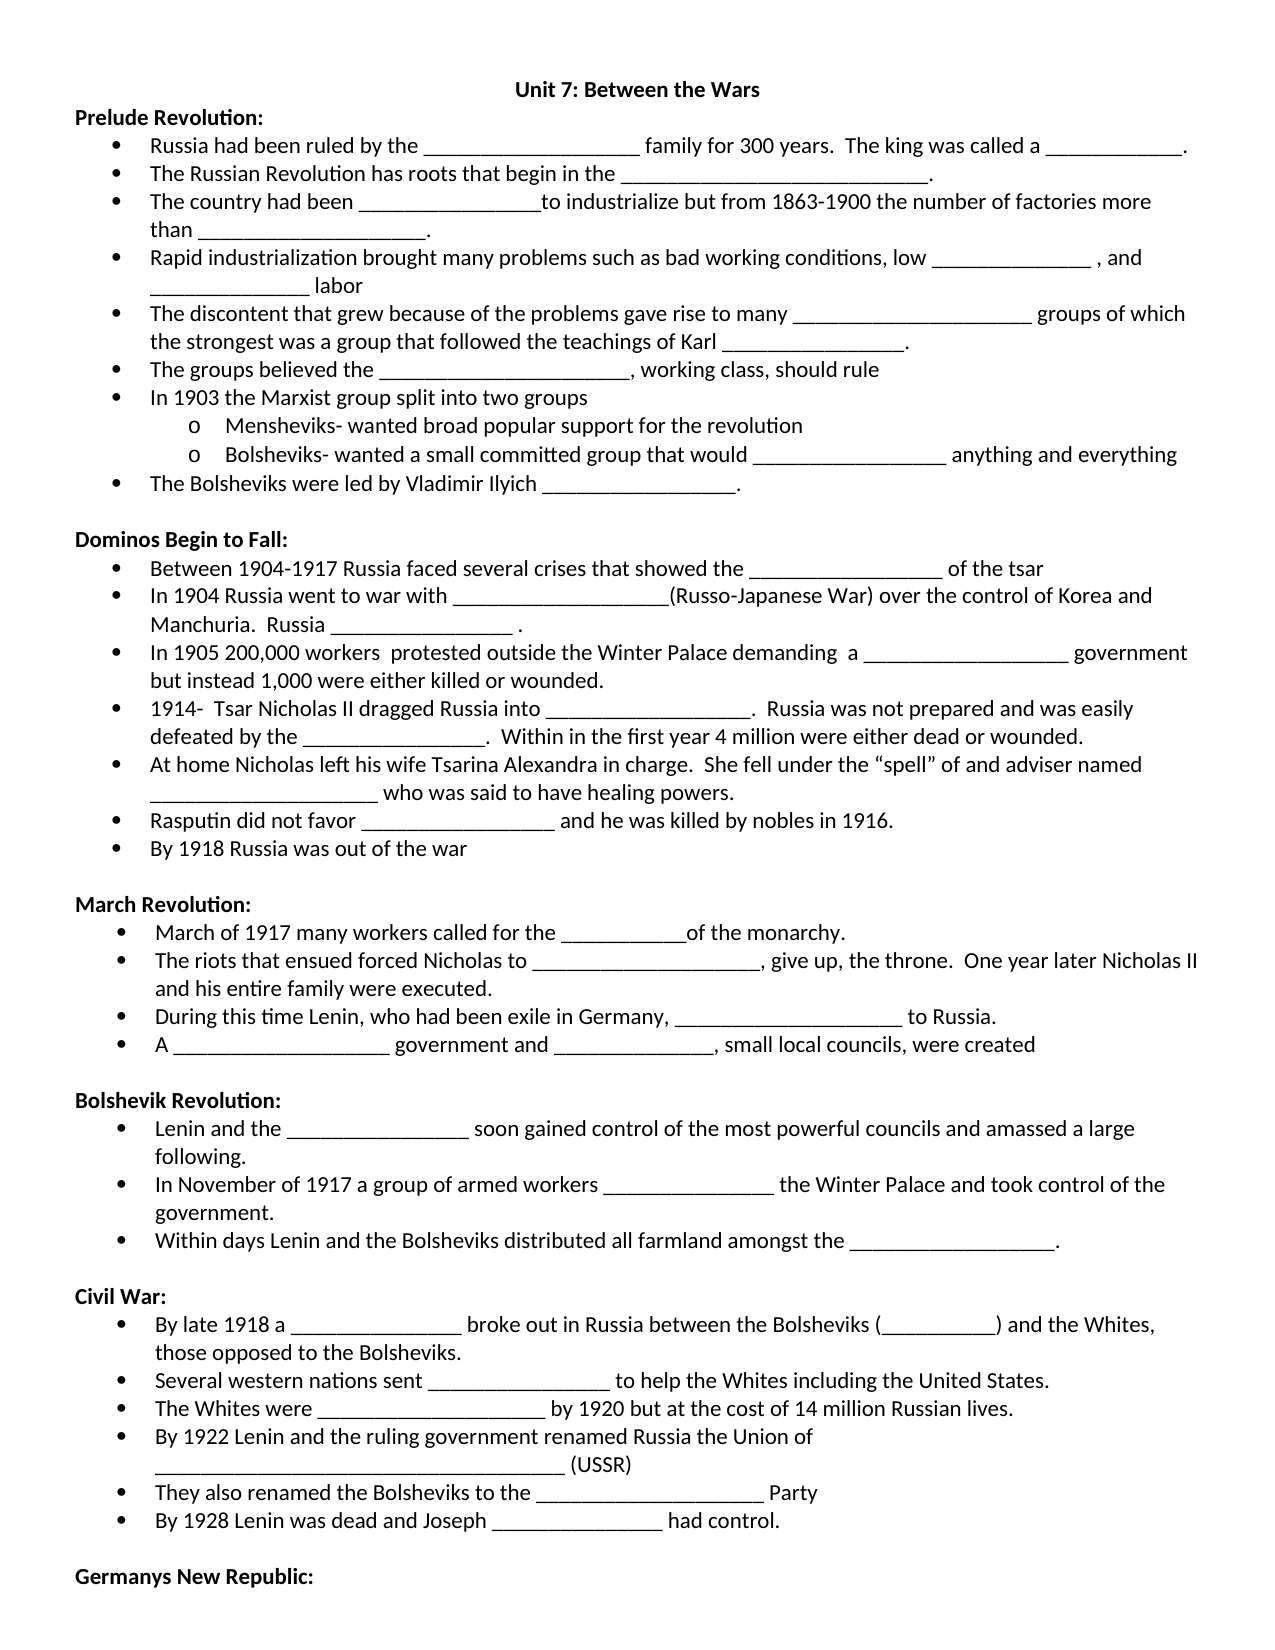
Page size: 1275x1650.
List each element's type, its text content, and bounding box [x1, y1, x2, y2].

list In 1903 the Marxist group split into two groups [112, 383, 1200, 411]
text Unit 7: Between the Wars [75, 75, 1200, 103]
list The country had been ________________to industrialize but from 1863-1900 the number of factories more than ____________________. [112, 187, 1200, 243]
list At home Nicholas left his wife Tsarina Alexandra in charge. She fell under the “spell” of and adviser named ____________________ who was said to have healing powers. [112, 750, 1200, 806]
list The groups believed the ______________________, working class, should rule [112, 355, 1200, 383]
list By late 1918 a _______________ broke out in Russia between the Bolsheviks (__________) and the Whites, those opposed to the Bolsheviks. [117, 1310, 1200, 1366]
list The Whites were ____________________ by 1920 but at the cost of 14 million Russian lives. [117, 1394, 1200, 1422]
text Germanys New Republic: [75, 1562, 1200, 1590]
list A ___________________ government and ______________, small local councils, were created [117, 1030, 1200, 1058]
list Lenin and the ________________ soon gained control of the most powerful councils and amassed a large following. [117, 1114, 1200, 1170]
list During this time Lenin, who had been exile in Germany, ____________________ to Russia. [117, 1002, 1200, 1030]
list 1914- Tsar Nicholas II dragged Russia into __________________. Russia was not prepared and was easily defeated by the ________________. Within in the first year 4 million were either dead or wounded. [112, 694, 1200, 750]
list The Russian Revolution has roots that begin in the ___________________________. [112, 159, 1200, 187]
text Prelude Revolution: [75, 103, 1200, 131]
list By 1928 Lenin was dead and Joseph _______________ had control. [117, 1506, 1200, 1534]
text March Revolution: [75, 890, 1200, 918]
list The Bolsheviks were led by Vladimir Ilyich _________________. [112, 469, 1200, 498]
list Within days Lenin and the Bolsheviks distributed all farmland amongst the __________________. [117, 1226, 1200, 1254]
list Rasputin did not favor _________________ and he was killed by nobles in 1916. [112, 806, 1200, 834]
list Mensheviks- wanted broad popular support for the revolution [187, 411, 1200, 440]
list Several western nations sent ________________ to help the Whites including the United States. [117, 1366, 1200, 1394]
text Civil War: [75, 1282, 1200, 1310]
list March of 1917 many workers called for the ___________of the monarchy. [117, 918, 1200, 946]
list The riots that ensued forced Nicholas to ____________________, give up, the throne. One year later Nicholas II and his entire family were executed. [117, 946, 1200, 1002]
list In November of 1917 a group of armed workers _______________ the Winter Palace and took control of the government. [117, 1170, 1200, 1226]
list Between 1904-1917 Russia faced several crises that showed the _________________ of the tsar [112, 554, 1200, 582]
list By 1918 Russia was out of the war [112, 834, 1200, 862]
text Dominos Begin to Fall: [75, 526, 1200, 554]
list In 1905 200,000 workers protested outside the Winter Palace demanding a __________________ government but instead 1,000 were either killed or wounded. [112, 638, 1200, 694]
list Bolsheviks- wanted a small committed group that would _________________ anything and everything [187, 440, 1200, 469]
list By 1922 Lenin and the ruling government renamed Russia the Union of ____________________________________ (USSR) [117, 1422, 1200, 1478]
list Russia had been ruled by the ___________________ family for 300 years. The king was called a ____________. [112, 131, 1200, 159]
list They also renamed the Bolsheviks to the ____________________ Party [117, 1478, 1200, 1506]
list The discontent that grew because of the problems gave rise to many _____________________ groups of which the strongest was a group that followed the teachings of Karl ________________. [112, 299, 1200, 355]
list Rapid industrialization brought many problems such as bad working conditions, low ______________ , and ______________ labor [112, 243, 1200, 299]
text Bolshevik Revolution: [75, 1086, 1200, 1114]
list In 1904 Russia went to war with ___________________(Russo-Japanese War) over the control of Korea and Manchuria. Russia ________________ . [112, 582, 1200, 638]
